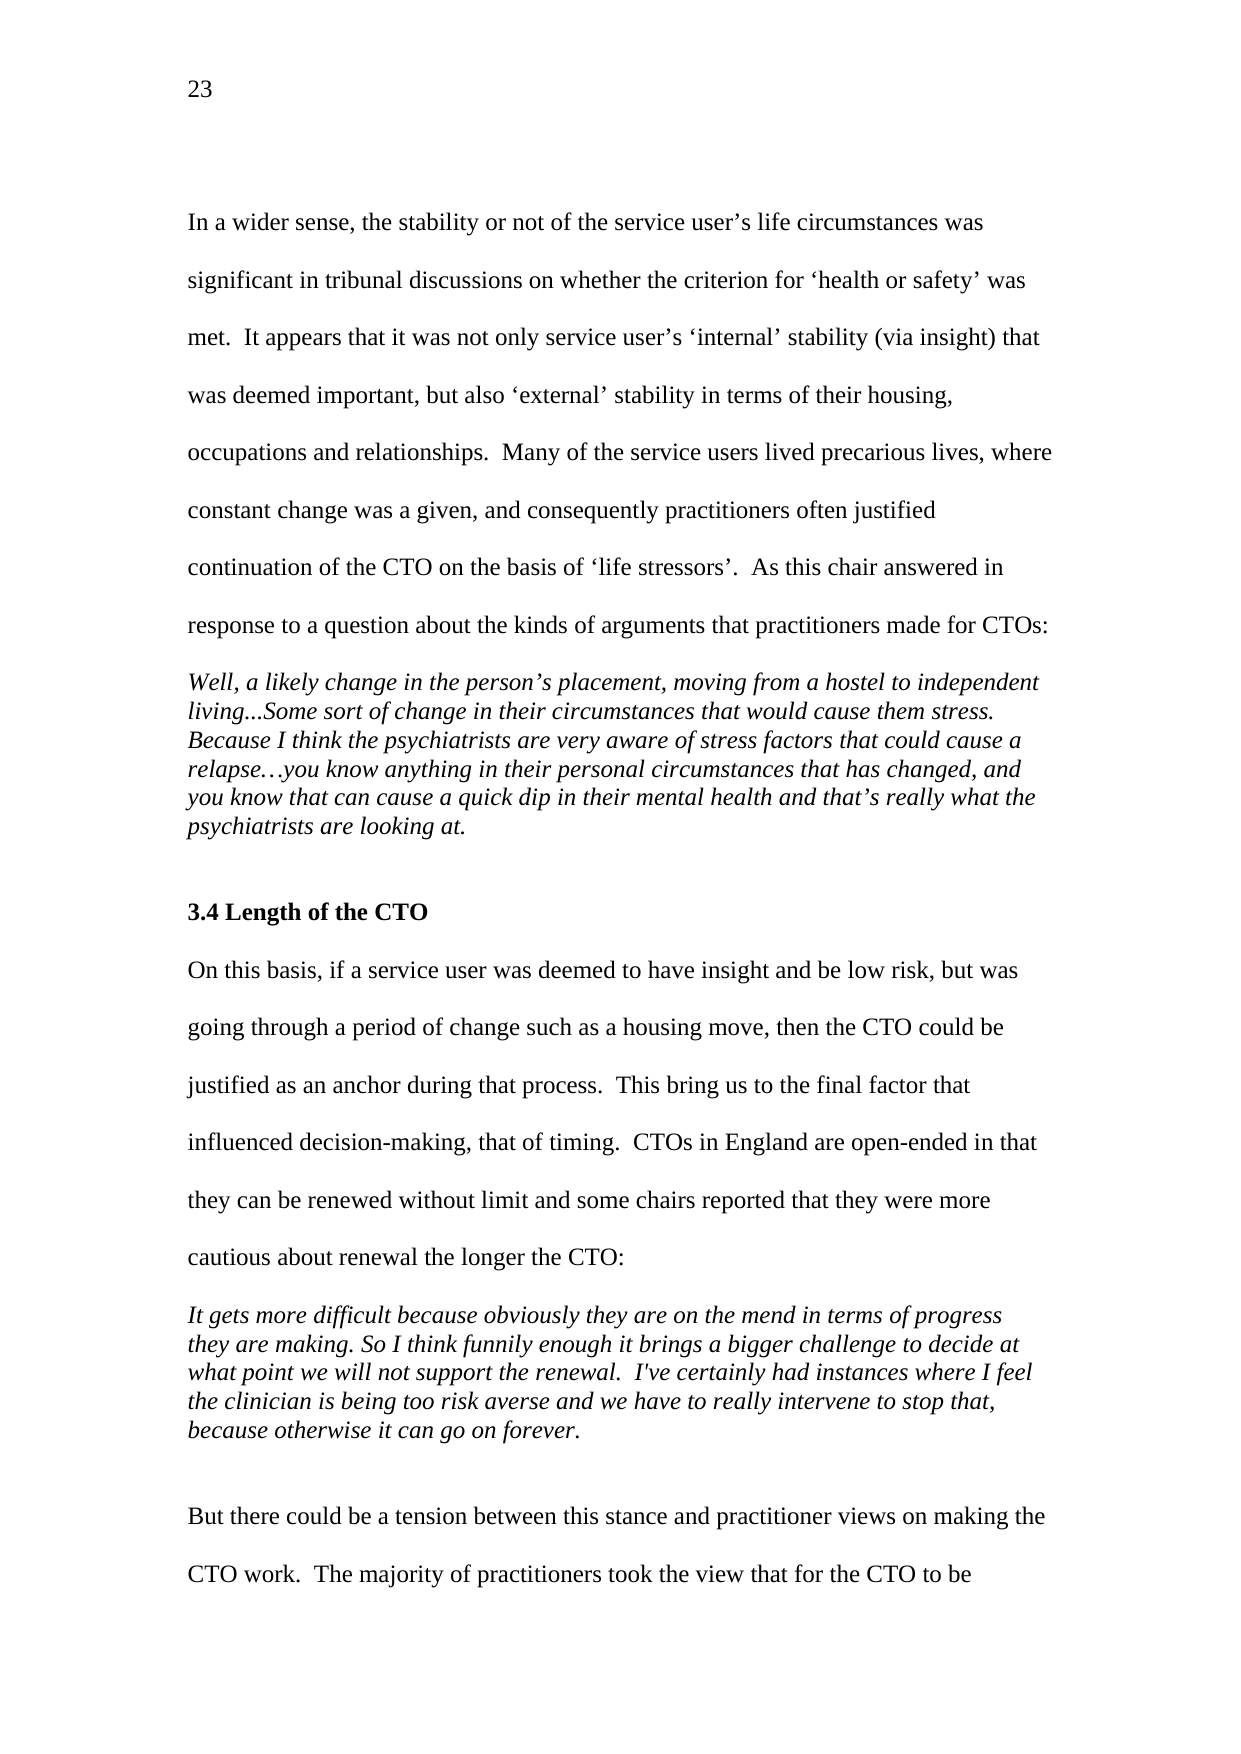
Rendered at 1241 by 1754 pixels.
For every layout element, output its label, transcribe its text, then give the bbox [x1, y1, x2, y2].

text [187, 1501, 1053, 1587]
text In a wider sense, the stability or not of the service user’s life circumstances was significant in tribunal discussions on whether the criterion for ‘health or safety’ was met. It appears that it was not only service user’s ‘internal’ stability (via insight) that was deemed important, but also ‘external’ stability in terms of their housing, occupations and relationships. Many of the service users lived precarious lives, where constant change was a given, and consequently practitioners often justified continuation of the CTO on the basis of ‘life stressors’. As this chair answered in response to a question about the kinds of arguments that practitioners made for CTOs: [187, 207, 1053, 639]
text 3.4 Length of the CTO [187, 897, 1053, 926]
text On this basis, if a service user was deemed to have insight and be low risk, but was going through a period of change such as a housing move, then the CTO could be justified as an anchor during that process. This bring us to the final factor that influenced decision-making, that of timing. CTOs in England are open-ended in that they can be renewed without limit and some chairs reported that they were more cautious about renewal the longer the CTO: [187, 955, 1053, 1271]
text It gets more difficult because obviously they are on the mend in terms of progress they are making. So I think funnily enough it brings a bigger challenge to decide at what point we will not support the renewal. I've certainly had instances where I feel the clinician is being too risk averse and we have to really intervene to stop that, because otherwise it can go on forever. [187, 1300, 1053, 1444]
text Well, a likely change in the person’s placement, moving from a hostel to independent living...Some sort of change in their circumstances that would cause them stress. Because I think the psychiatrists are very aware of stress factors that could cause a relapse…you know anything in their personal circumstances that has changed, and you know that can cause a quick dip in their mental health and that’s really what the psychiatrists are looking at. [187, 667, 1053, 840]
